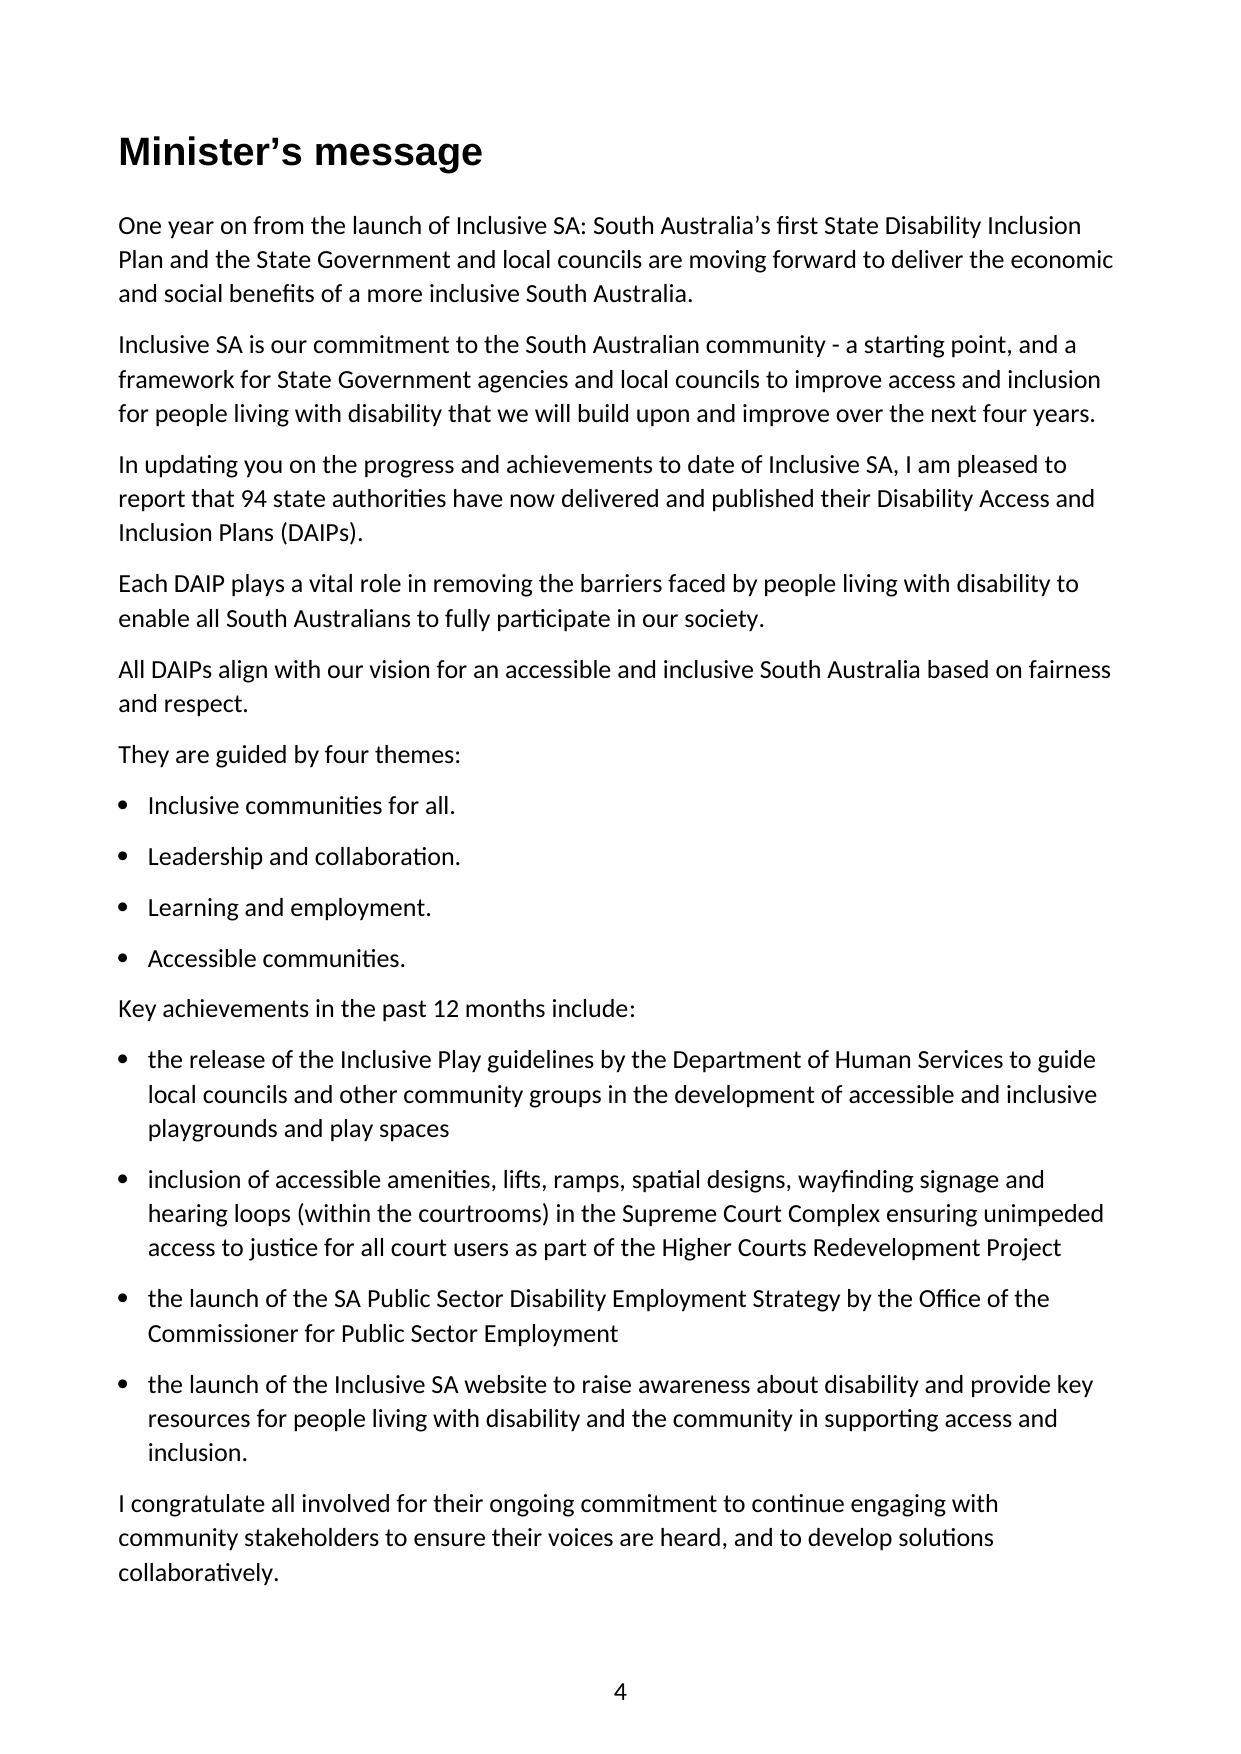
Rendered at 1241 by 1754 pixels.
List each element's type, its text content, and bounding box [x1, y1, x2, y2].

text Each DAIP plays a vital role in removing the barriers faced by people living with disability to enable all South Australians to fully participate in our society. [118, 567, 1122, 633]
text inclusion of accessible amenities, lifts, ramps, spatial designs, wayfinding signage and hearing loops (within the courtrooms) in the Supreme Court Complex ensuring unimpeded access to justice for all court users as part of the Higher Courts Redevelopment Project [118, 1163, 1122, 1263]
text the release of the Inclusive Play guidelines by the Department of Human Services to guide local councils and other community groups in the development of accessible and inclusive playgrounds and play spaces [118, 1043, 1122, 1144]
text They are guided by four themes: [118, 738, 1122, 770]
text Key achievements in the past 12 months include: [118, 993, 1122, 1024]
text Learning and employment. [118, 891, 1122, 922]
text Accessible communities. [118, 942, 1122, 973]
text In updating you on the progress and achievements to date of Inclusive SA, I am pleased to report that 94 state authorities have now delivered and published their Disability Access and Inclusion Plans (DAIPs). [118, 448, 1122, 548]
text One year on from the launch of Inclusive SA: South Australia’s first State Disability Inclusion Plan and the State Government and local councils are moving forward to deliver the economic and social benefits of a more inclusive South Australia. [118, 209, 1122, 309]
text Leadership and collaboration. [118, 840, 1122, 872]
subtitle Minister’s message [118, 128, 1122, 174]
text I congratulate all involved for their ongoing commitment to continue engaging with community stakeholders to ensure their voices are heard, and to develop solutions collaboratively. [118, 1487, 1122, 1587]
text Inclusive communities for all. [118, 789, 1122, 821]
text the launch of the SA Public Sector Disability Employment Strategy by the Office of the Commissioner for Public Sector Employment [118, 1282, 1122, 1348]
text Inclusive SA is our commitment to the South Australian community - a starting point, and a framework for State Government agencies and local councils to improve access and inclusion for people living with disability that we will build upon and improve over the next four years. [118, 328, 1122, 429]
text All DAIPs align with our vision for an accessible and inclusive South Australia based on fairness and respect. [118, 653, 1122, 719]
text the launch of the Inclusive SA website to raise awareness about disability and provide key resources for people living with disability and the community in supporting access and inclusion. [118, 1368, 1122, 1468]
